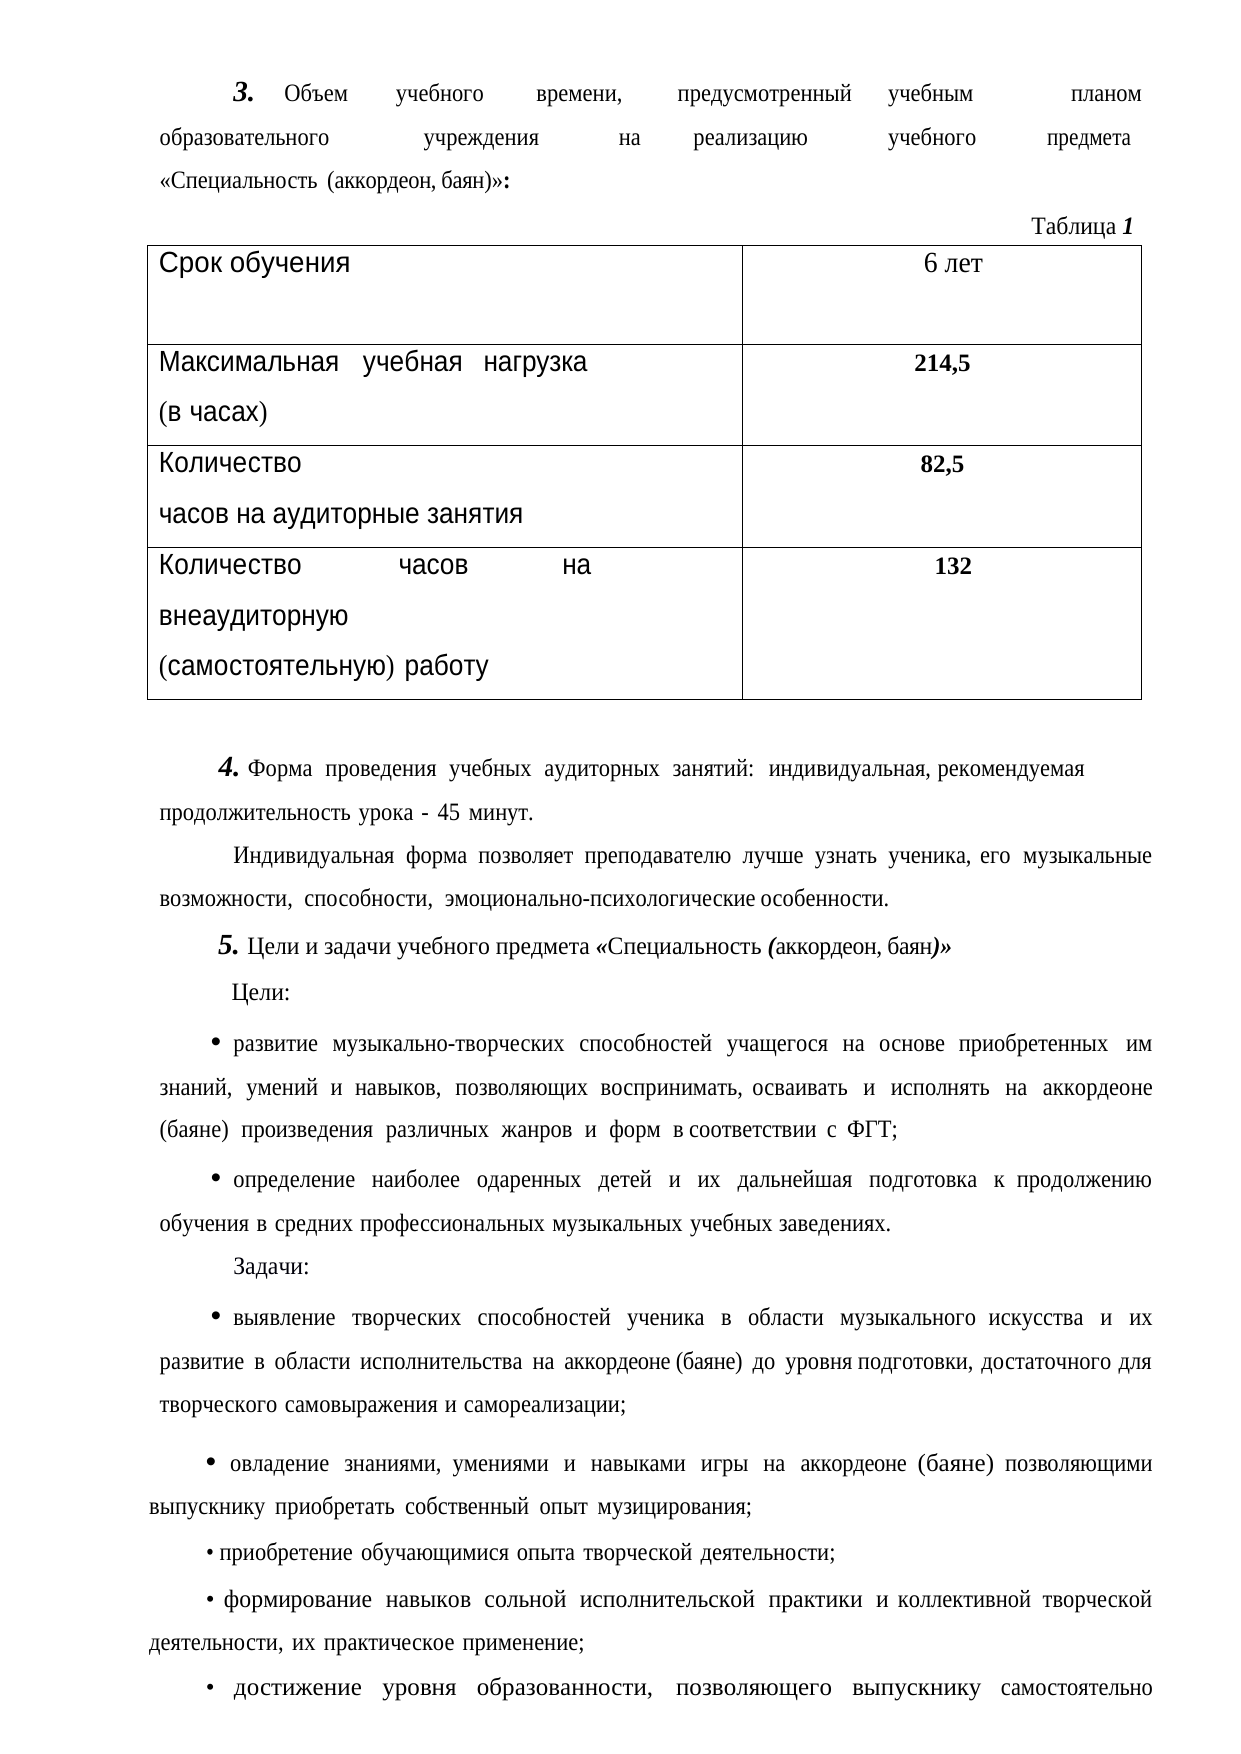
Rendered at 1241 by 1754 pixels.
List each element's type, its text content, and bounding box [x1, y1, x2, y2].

list Цели и задачи учебного предмета «Специальность (аккордеон, баян)» [218, 927, 1163, 961]
table_cell Количество часов на внеаудиторную (самостоятельную) работу [148, 548, 742, 699]
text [149, 1672, 1152, 1701]
text Индивидуальная форма позволяет преподавателю лучше узнать ученика, его музыкальные возможности, способности, эмоционально-психологические особенности. [159, 841, 1152, 912]
text • формирование навыков сольной исполнительской практики и коллективной творческой деятельности, их практическое применение; [149, 1584, 1152, 1656]
table_cell Количество часов на аудиторные занятия [148, 446, 742, 547]
text • приобретение обучающимися опыта творческой деятельности; [206, 1537, 1163, 1565]
table_header Срок обучения [148, 246, 742, 344]
list определение наиболее одаренных детей и их дальнейшая подготовка к продолжению обучения в средних профессиональных музыкальных учебных заведениях. [159, 1160, 1152, 1236]
table_cell 214,5 [743, 345, 1141, 445]
list Форма проведения учебных аудиторных занятий: индивидуальная, рекомендуемая продолжительность урока - 45 минут. [159, 749, 1104, 826]
text Цели: [231, 977, 1163, 1006]
list развитие музыкально-творческих способностей учащегося на основе приобретенных им знаний, умений и навыков, позволяющих воспринимать, осваивать и исполнять на аккордеоне (баяне) произведения различных жанров и форм в соответствии с ФГТ; [159, 1024, 1152, 1143]
table_cell 82,5 [743, 446, 1141, 547]
list овладение знаниями, умениями и навыками игры на аккордеоне (баяне) позволяющими выпускнику приобретать собственный опыт музицирования; [149, 1444, 1152, 1520]
list выявление творческих способностей ученика в области музыкального искусства и их развитие в области исполнительства на аккордеоне (баяне) до уровня подготовки, достаточного для творческого самовыражения и самореализации; [159, 1298, 1152, 1418]
table_cell 132 [743, 548, 1141, 699]
text Таблица 1 [137, 211, 1134, 240]
text «Специальность (аккордеон, баян)»: [159, 165, 1163, 194]
table_cell Максимальная учебная нагрузка (в часах) [148, 345, 742, 445]
table_header 6 лет [743, 246, 1141, 344]
list Объем учебного времени, предусмотренный учебным планом образовательного учреждения на реализацию учебного предмета [159, 74, 1152, 150]
text Задачи: [233, 1251, 1163, 1279]
